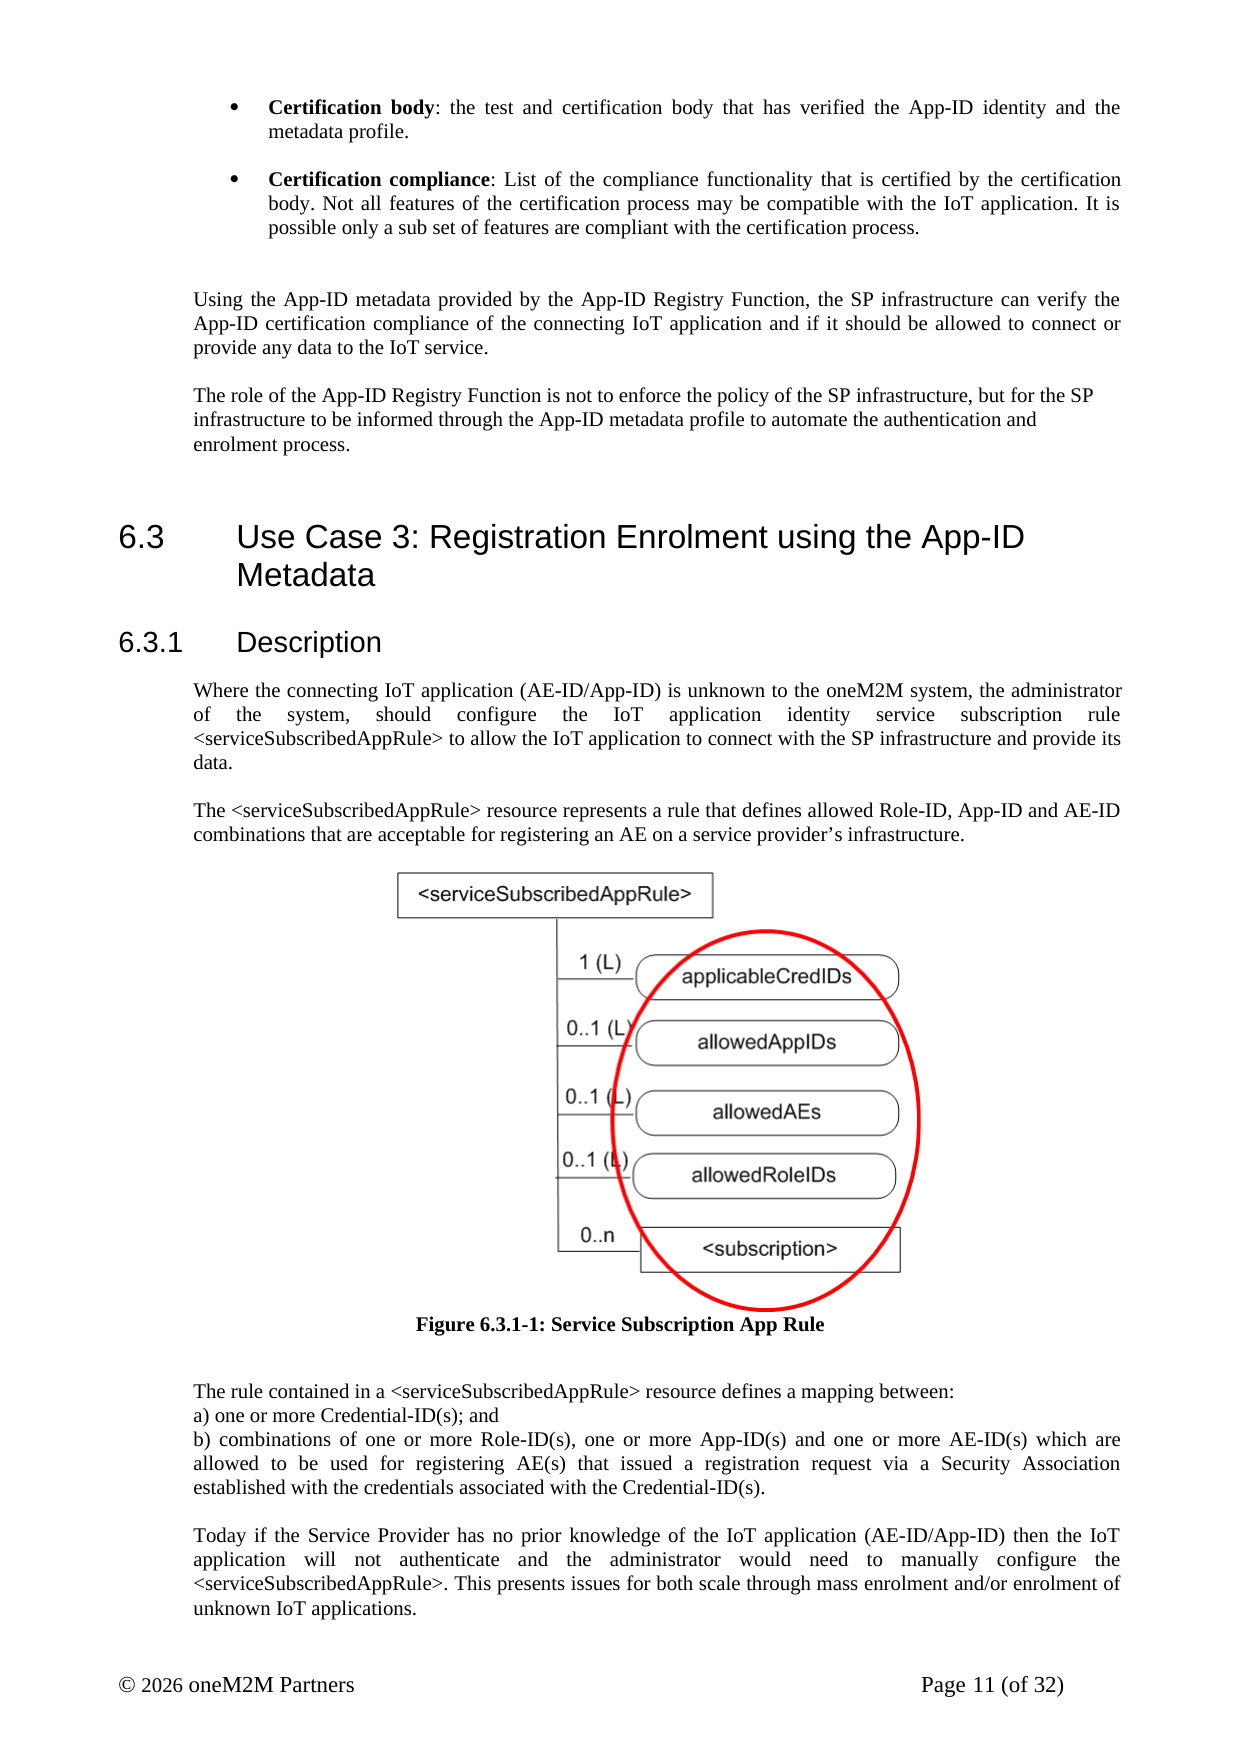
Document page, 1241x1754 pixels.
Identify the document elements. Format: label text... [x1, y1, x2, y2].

list a) one or more Credential-ID(s); and [193, 1403, 1122, 1427]
picture [394, 870, 921, 1312]
subtitle 6.3 Use Case 3: Registration Enrolment using the App-ID Metadata [118, 517, 1122, 594]
list The <serviceSubscribedAppRule> resource represents a rule that defines allowed Role-ID, App-ID and AE-ID combinations that are acceptable for registering an AE on a service provider’s infrastructure. [193, 798, 1122, 846]
list Where the connecting IoT application (AE-ID/App-ID) is unknown to the oneM2M system, the administrator of the system, should configure the IoT application identity service subscription rule <serviceSubscribedAppRule> to allow the IoT application to connect with the SP infrastructure and provide its data. [193, 677, 1122, 774]
list The rule contained in a <serviceSubscribedAppRule> resource defines a mapping between: [193, 1379, 1122, 1403]
subtitle 6.3.1 Description [118, 625, 1122, 659]
text The role of the App-ID Registry Function is not to enforce the policy of the SP infrastructure, but for the SP infrastructure to be informed through the App-ID metadata profile to automate the authentication and enrolment process. [193, 383, 1122, 456]
list Today if the Service Provider has no prior knowledge of the IoT application (AE-ID/App-ID) then the IoT application will not authenticate and the administrator would need to manually configure the <serviceSubscribedAppRule>. This presents issues for both scale through mass enrolment and/or enrolment of unknown IoT applications. [193, 1523, 1122, 1619]
list b) combinations of one or more Role-ID(s), one or more App-ID(s) and one or more AE-ID(s) which are allowed to be used for registering AE(s) that issued a registration request via a Security Association established with the credentials associated with the Credential-ID(s). [193, 1427, 1122, 1499]
text Using the App-ID metadata provided by the App-ID Registry Function, the SP infrastructure can verify the App-ID certification compliance of the connecting IoT application and if it should be allowed to connect or provide any data to the IoT service. [193, 287, 1122, 359]
text Figure 6.3.1-1: Service Subscription App Rule [118, 1312, 1122, 1336]
list Certification body: the test and certification body that has verified the App-ID identity and the metadata profile. [231, 94, 1122, 143]
list Certification compliance: List of the compliance functionality that is certified by the certification body. Not all features of the certification process may be compatible with the IoT application. It is possible only a sub set of features are compliant with the certification process. [231, 167, 1122, 239]
